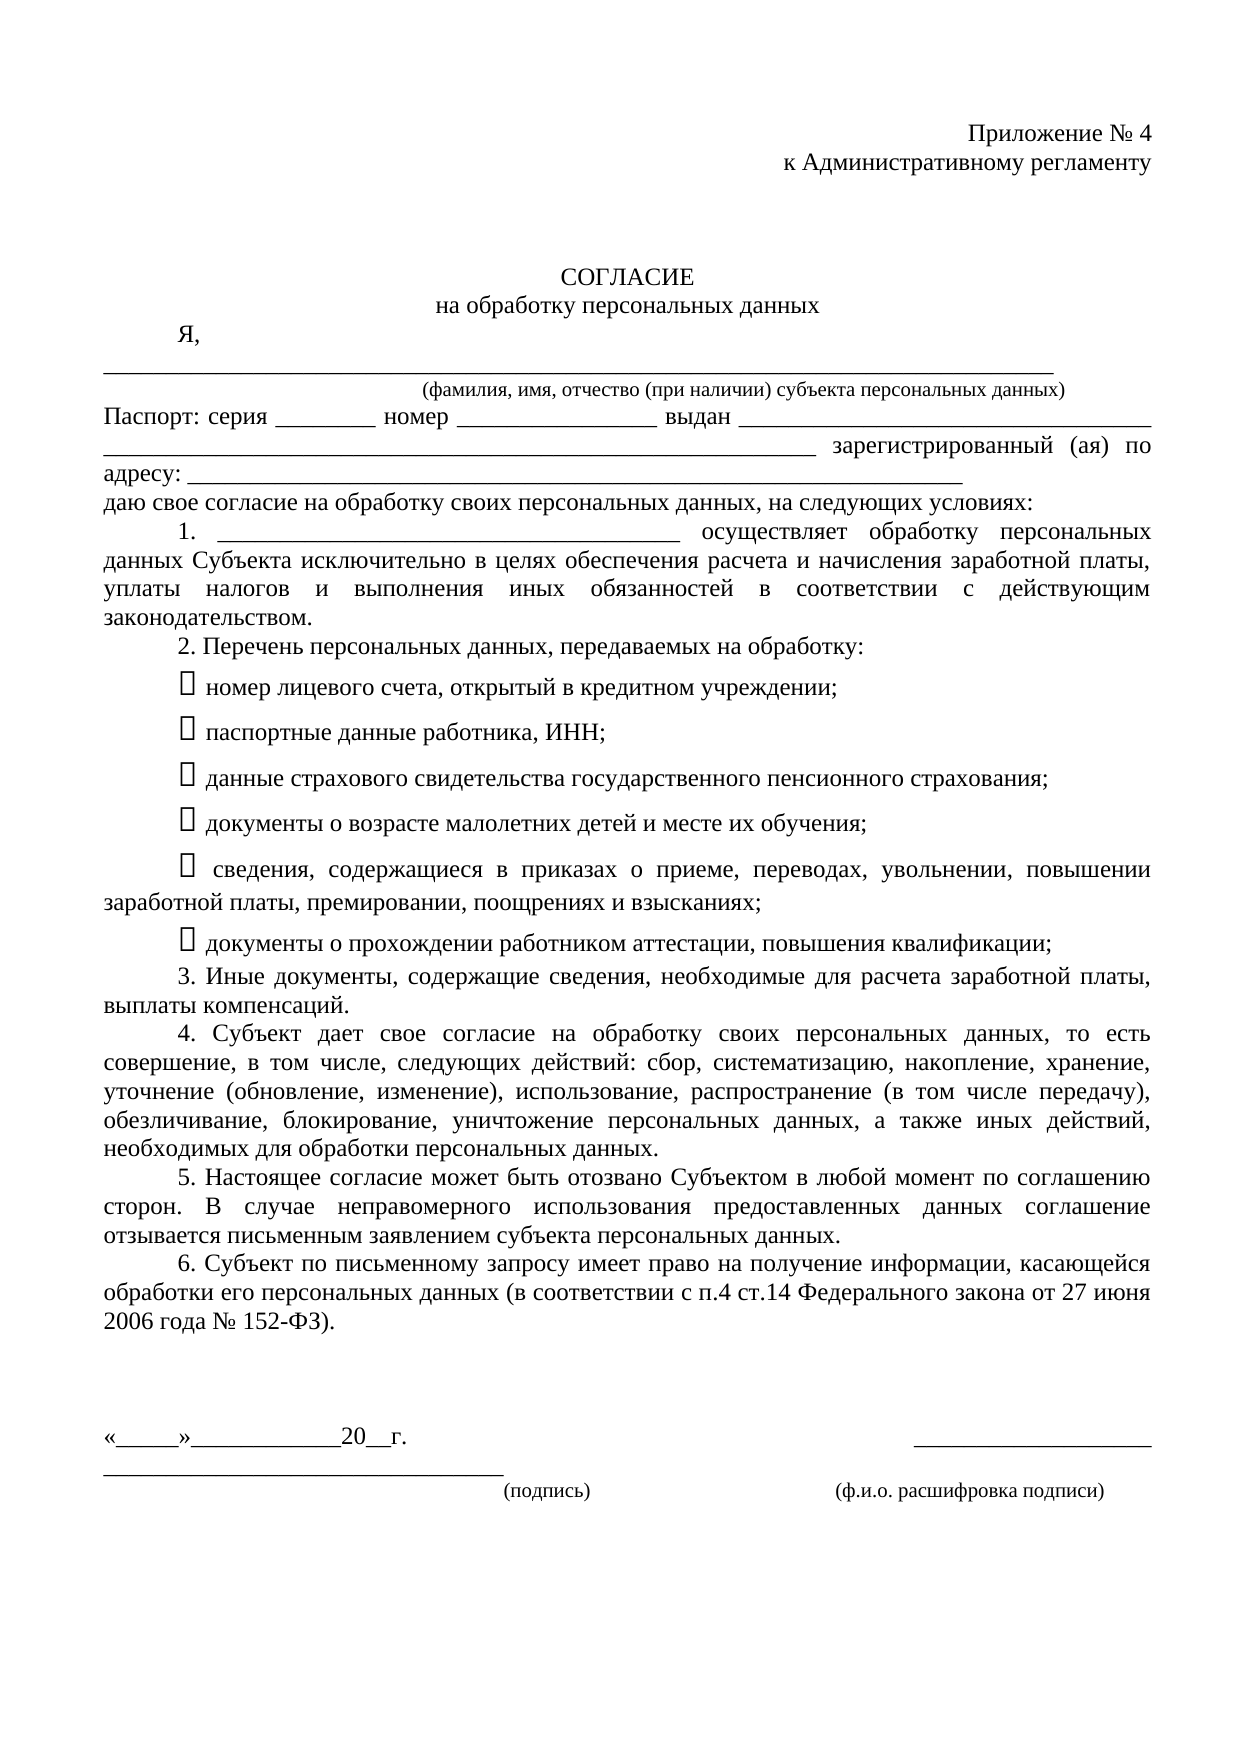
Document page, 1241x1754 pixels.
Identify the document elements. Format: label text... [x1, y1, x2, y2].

text 2. Перечень персональных данных, передаваемых на обработку: [103, 631, 1152, 660]
text 1. _____________________________________ осуществляет обработку персональных данных Субъекта исключительно в целях обеспечения расчета и начисления заработной платы, уплаты налогов и выполнения иных обязанностей в соответствии с действующим законодательством. [103, 516, 1152, 631]
text Приложение № 4 [103, 118, 1152, 147]
text 6. Субъект по письменному запросу имеет право на получение информации, касающейся обработки его персональных данных (в соответствии с п.4 ст.14 Федерального закона от 27 июня 2006 года № 152-ФЗ). [103, 1248, 1152, 1335]
text  сведения, содержащиеся в приказах о приеме, переводах, увольнении, повышении заработной платы, премировании, поощрениях и взысканиях; [103, 841, 1152, 916]
text (фамилия, имя, отчество (при наличии) субъекта персональных данных) [103, 377, 1152, 401]
text 5. Настоящее согласие может быть отозвано Субъектом в любой момент по соглашению сторон. В случае неправомерного использования предоставленных данных соглашение отзывается письменным заявлением субъекта персональных данных. [103, 1162, 1152, 1248]
text Я, ____________________________________________________________________________ [103, 319, 1152, 377]
text  номер лицевого счета, открытый в кредитном учреждении; [103, 660, 1152, 705]
text даю свое согласие на обработку своих персональных данных, на следующих условиях: [103, 487, 1152, 516]
text 3. Иные документы, содержащие сведения, необходимые для расчета заработной платы, выплаты компенсаций. [103, 961, 1152, 1018]
text «_____»____________20__г. ___________________ ________________________________ [103, 1421, 1152, 1478]
text Паспорт: серия ________ номер ________________ выдан _________________________________ _________________________________________________________ зарегистрированный (ая) по адресу: ______________________________________________________________ [103, 401, 1152, 487]
text  документы о прохождении работником аттестации, повышения квалификации; [103, 916, 1152, 961]
text к Административному регламенту [103, 147, 1152, 176]
text  документы о возрасте малолетних детей и месте их обучения; [103, 796, 1152, 841]
text на обработку персональных данных [103, 291, 1152, 319]
text  данные страхового свидетельства государственного пенсионного страхования; [103, 751, 1152, 796]
text СОГЛАСИЕ [103, 262, 1152, 291]
text (подпись) (ф.и.о. расшифровка подписи) [103, 1478, 1152, 1502]
text 4. Субъект дает свое согласие на обработку своих персональных данных, то есть совершение, в том числе, следующих действий: сбор, систематизацию, накопление, хранение, уточнение (обновление, изменение), использование, распространение (в том числе передачу), обезличивание, блокирование, уничтожение персональных данных, а также иных действий, необходимых для обработки персональных данных. [103, 1018, 1152, 1162]
text  паспортные данные работника, ИНН; [103, 705, 1152, 751]
